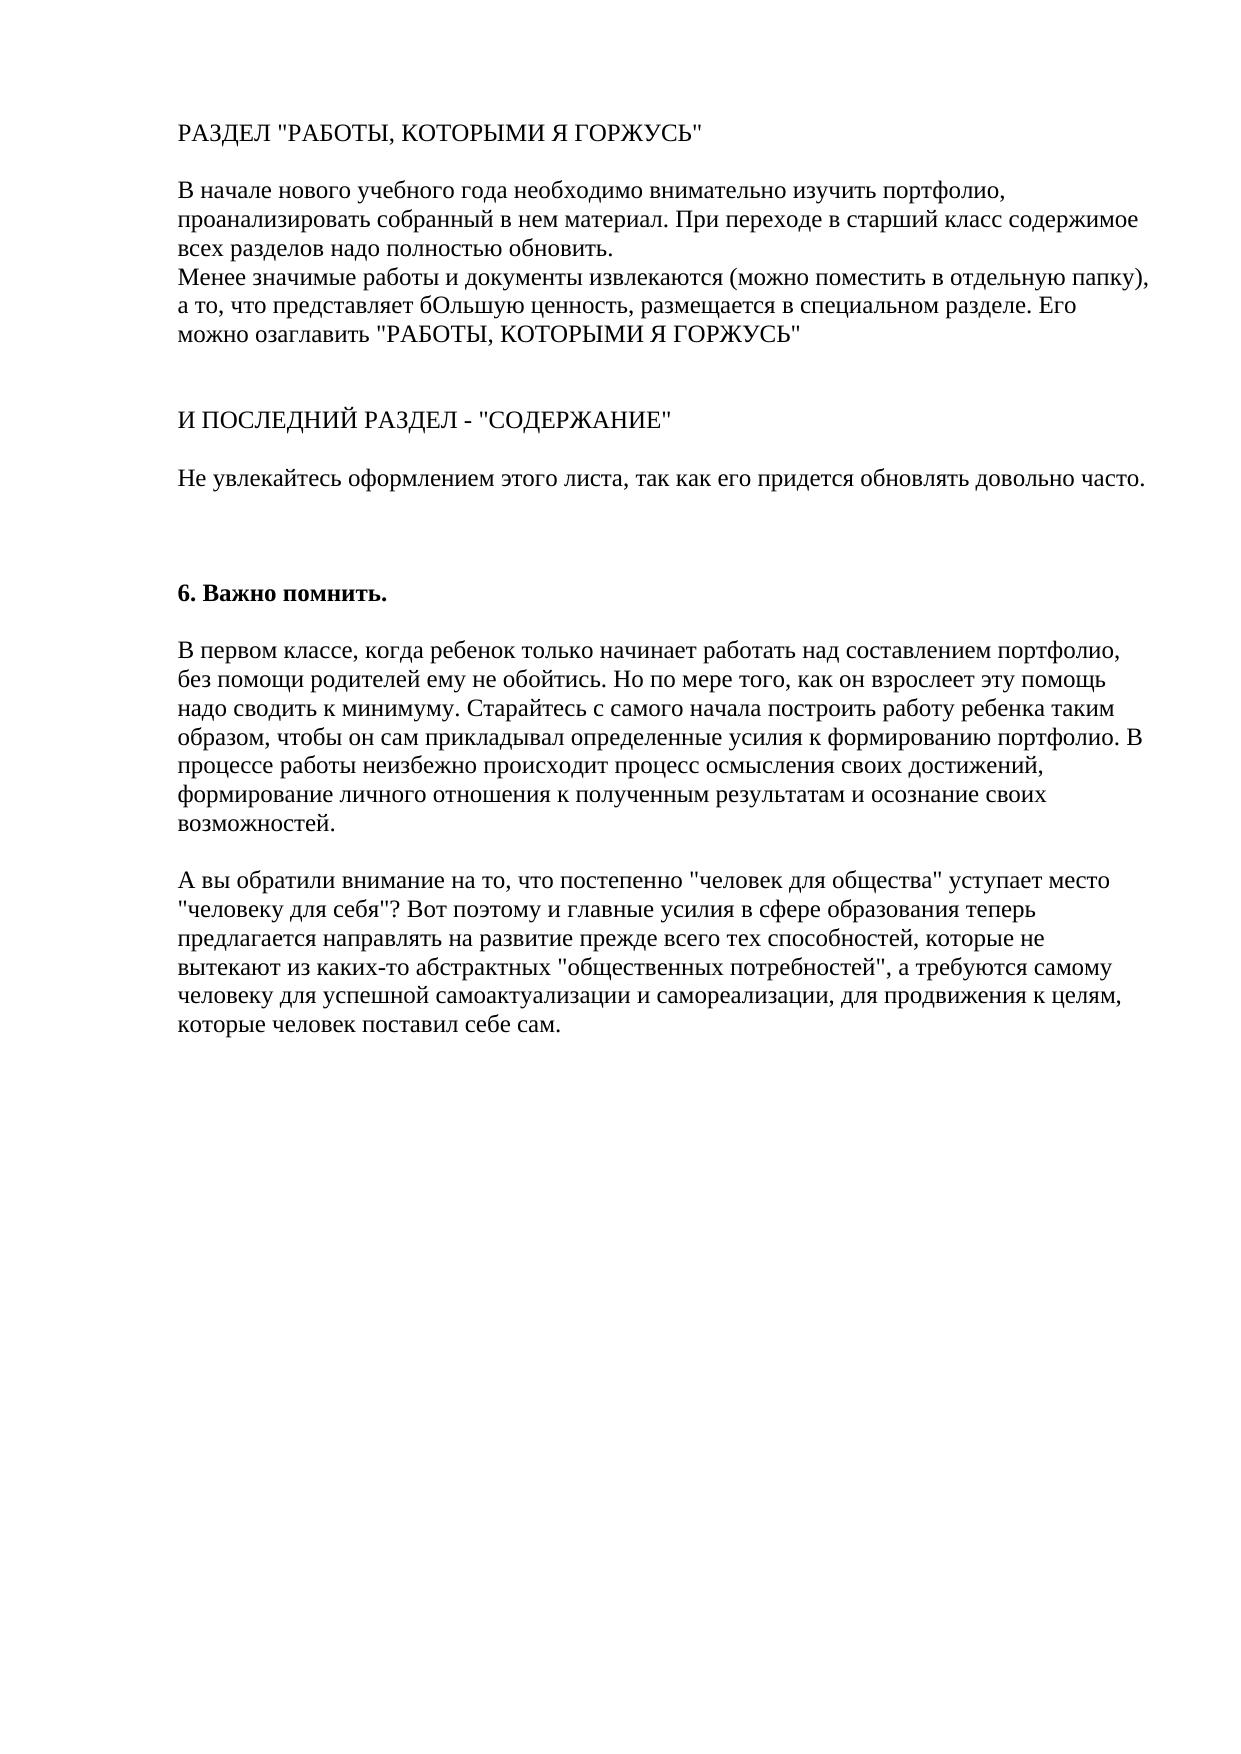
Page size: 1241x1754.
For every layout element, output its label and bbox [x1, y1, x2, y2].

text [177, 118, 1152, 1038]
